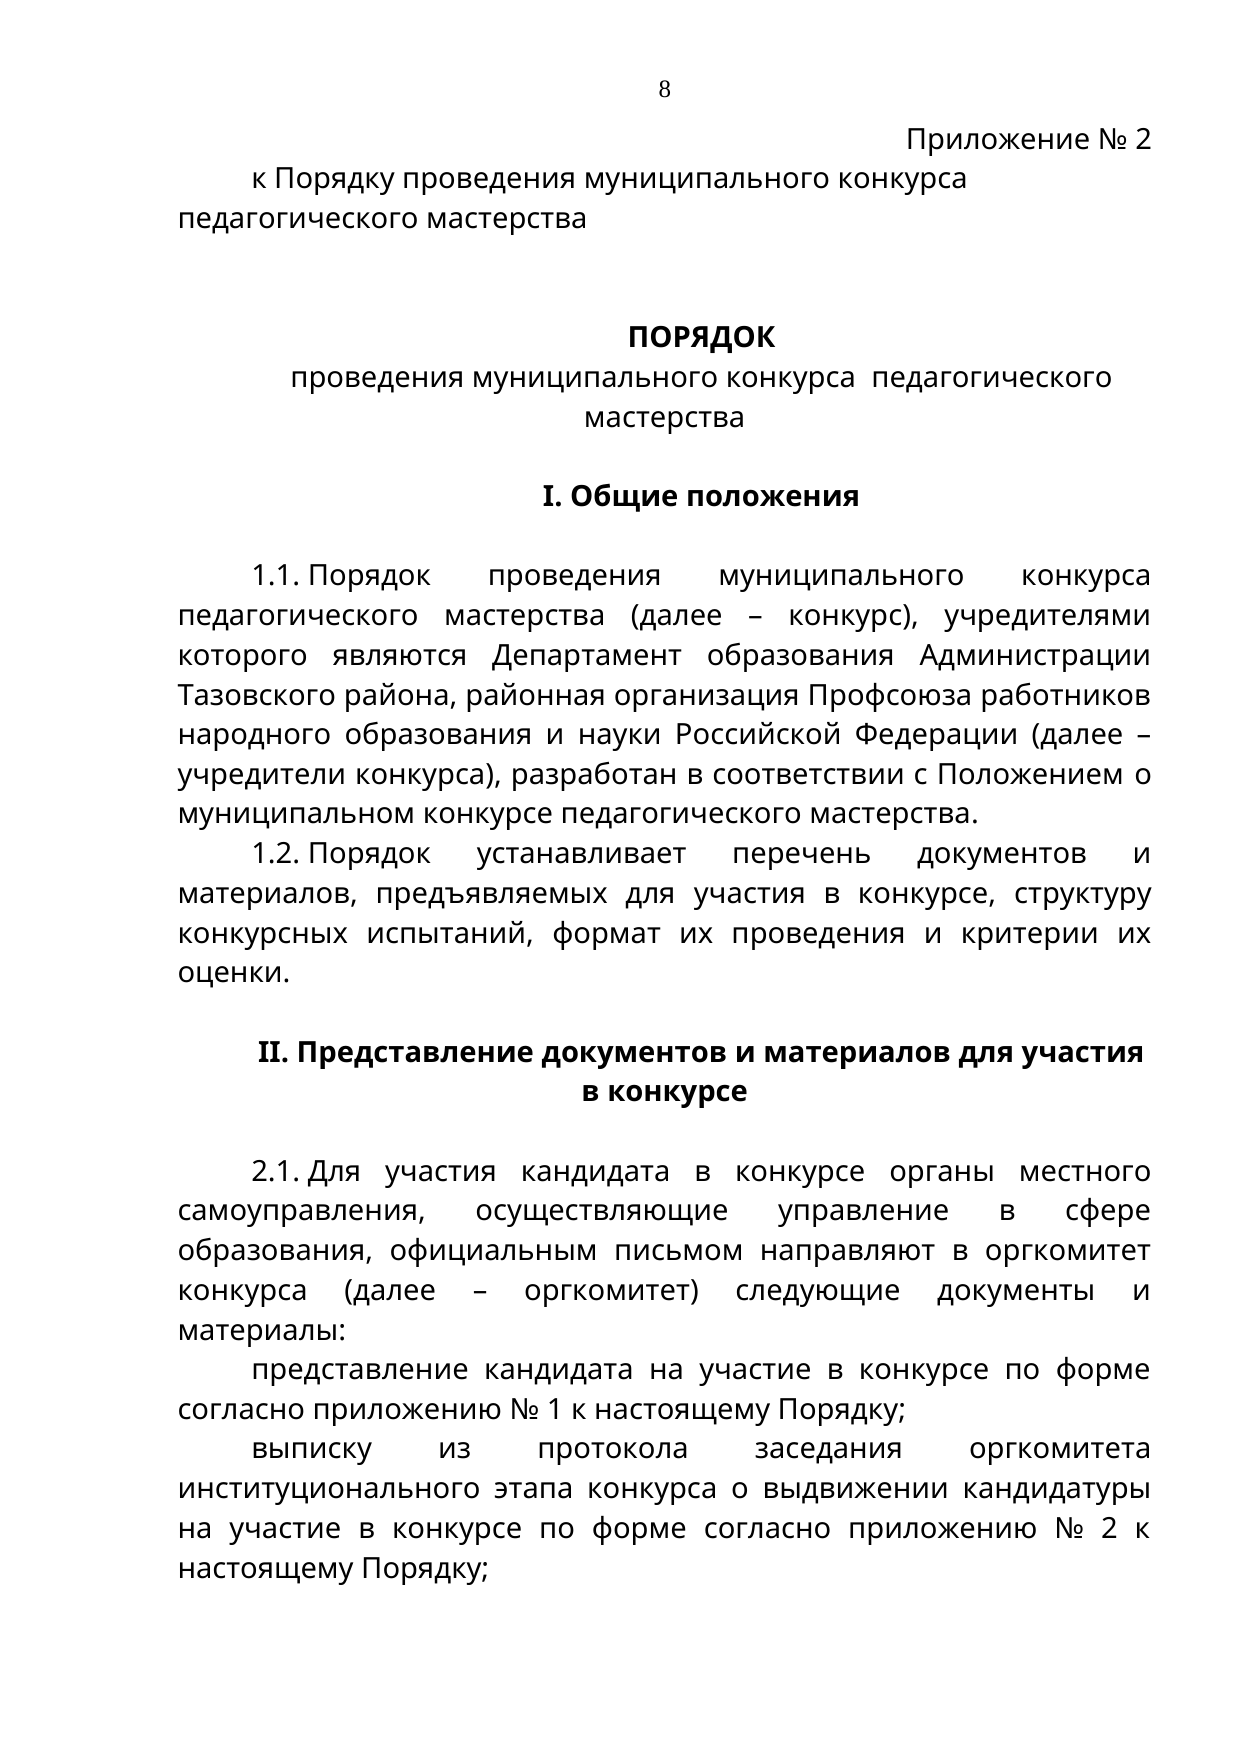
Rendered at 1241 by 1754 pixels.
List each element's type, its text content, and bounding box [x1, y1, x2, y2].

text выписку из протокола заседания оргкомитета институционального этапа конкурса о выдвижении кандидатуры на участие в конкурсе по форме согласно приложению № 2 к настоящему Порядку; [177, 1428, 1152, 1587]
text 1.1. Порядок проведения муниципального конкурса педагогического мастерства (далее – конкурс), учредителями которого являются Департамент образования Администрации Тазовского района, районная организация Профсоюза работников народного образования и науки Российской Федерации (далее – учредители конкурса), разработан в соответствии с Положением о муниципальном конкурсе педагогического мастерства. [177, 555, 1152, 832]
subtitle проведения муниципального конкурса педагогического мастерства [177, 356, 1152, 436]
text к Порядку проведения муниципального конкурса педагогического мастерства [177, 158, 1152, 237]
subtitle ПОРЯДОК [177, 317, 1152, 356]
text II. Представление документов и материалов для участия в конкурсе [177, 1031, 1152, 1110]
text I. Общие положения [177, 475, 1152, 515]
text представление кандидата на участие в конкурсе по форме согласно приложению № 1 к настоящему Порядку; [177, 1348, 1152, 1428]
text 2.1. Для участия кандидата в конкурсе органы местного самоуправления, осуществляющие управление в сфере образования, официальным письмом направляют в оргкомитет конкурса (далее – оргкомитет) следующие документы и материалы: [177, 1150, 1152, 1348]
text Приложение № 2 [177, 118, 1152, 158]
text 1.2. Порядок устанавливает перечень документов и материалов, предъявляемых для участия в конкурсе, структуру конкурсных испытаний, формат их проведения и критерии их оценки. [177, 832, 1152, 991]
